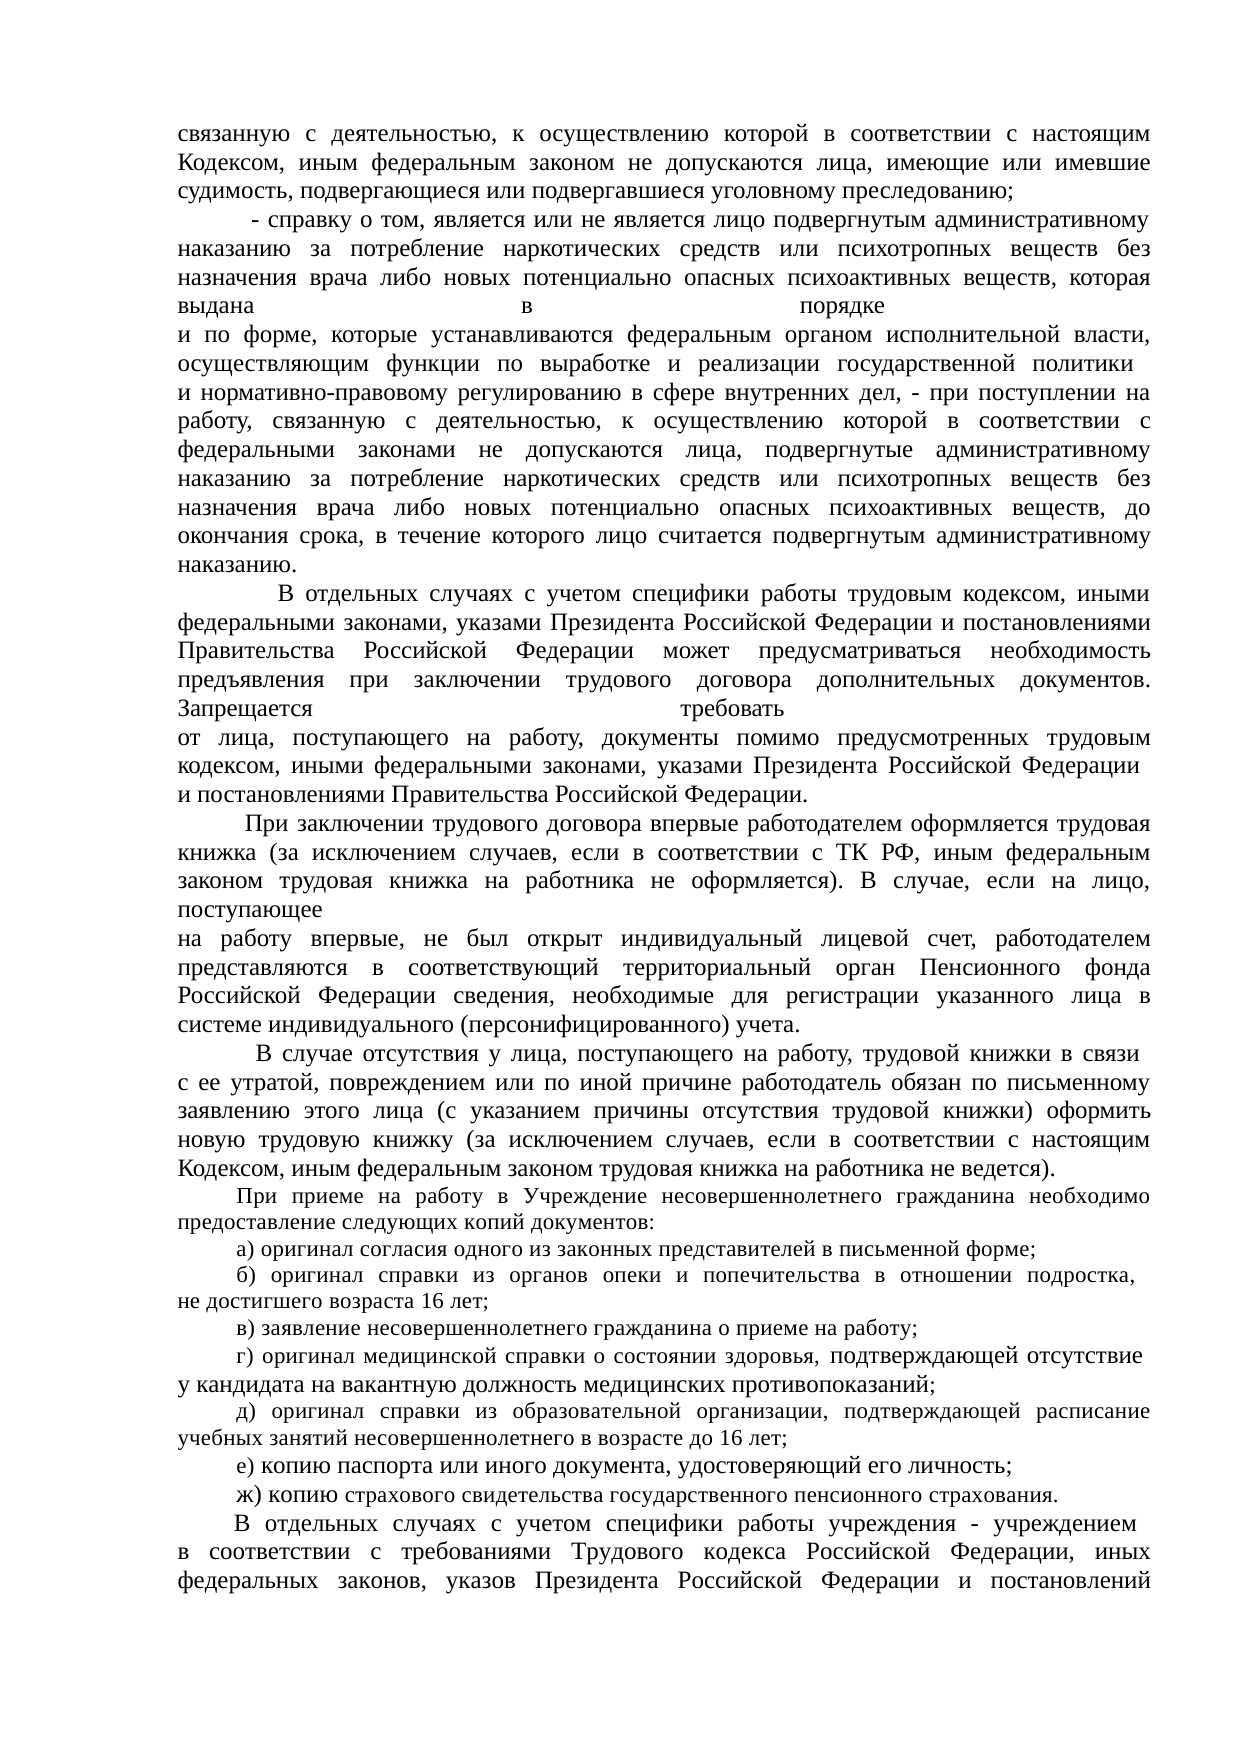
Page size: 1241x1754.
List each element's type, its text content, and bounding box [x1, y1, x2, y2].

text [177, 1508, 1152, 1594]
text в) заявление несовершеннолетнего гражданина о приеме на работу; [177, 1314, 1152, 1340]
text б) оригинал справки из органов опеки и попечительства в отношении подростка, не достигшего возраста 16 лет; [177, 1261, 1152, 1314]
text ж) копию страхового свидетельства государственного пенсионного страхования. [177, 1479, 1152, 1508]
text При приеме на работу в Учреждение несовершеннолетнего гражданина необходимо предоставление следующих копий документов: [177, 1182, 1152, 1234]
text г) оригинал медицинской справки о состоянии здоровья, подтверждающей отсутствие у кандидата на вакантную должность медицинских противопоказаний; [177, 1340, 1152, 1397]
text - справку о том, является или не является лицо подвергнутым административному наказанию за потребление наркотических средств или психотропных веществ без назначения врача либо новых потенциально опасных психоактивных веществ, которая выдана в порядке и по форме, которые устанавливаются федеральным органом исполнительной власти, осуществляющим функции по выработке и реализации государственной политики и нормативно-правовому регулированию в сфере внутренних дел, - при поступлении на работу, связанную с деятельностью, к осуществлению которой в соответствии с федеральными законами не допускаются лица, подвергнутые административному наказанию за потребление наркотических средств или психотропных веществ без назначения врача либо новых потенциально опасных психоактивных веществ, до окончания срока, в течение которого лицо считается подвергнутым административному наказанию. [177, 204, 1152, 578]
text В случае отсутствия у лица, поступающего на работу, трудовой книжки в связи с ее утратой, повреждением или по иной причине работодатель обязан по письменному заявлению этого лица (с указанием причины отсутствия трудовой книжки) оформить новую трудовую книжку (за исключением случаев, если в соответствии с настоящим Кодексом, иным федеральным законом трудовая книжка на работника не ведется). [177, 1038, 1152, 1182]
text При заключении трудового договора впервые работодателем оформляется трудовая книжка (за исключением случаев, если в соответствии с ТК РФ, иным федеральным законом трудовая книжка на работника не оформляется). В случае, если на лицо, поступающее на работу впервые, не был открыт индивидуальный лицевой счет, работодателем представляются в соответствующий территориальный орган Пенсионного фонда Российской Федерации сведения, необходимые для регистрации указанного лица в системе индивидуального (персонифицированного) учета. [177, 808, 1152, 1038]
text связанную с деятельностью, к осуществлению которой в соответствии с настоящим Кодексом, иным федеральным законом не допускаются лица, имеющие или имевшие судимость, подвергающиеся или подвергавшиеся уголовному преследованию; [177, 118, 1152, 204]
text д) оригинал справки из образовательной организации, подтверждающей расписание учебных занятий несовершеннолетнего в возрасте до 16 лет; [177, 1397, 1152, 1450]
text а) оригинал согласия одного из законных представителей в письменной форме; [177, 1234, 1152, 1261]
text е) копию паспорта или иного документа, удостоверяющий его личность; [177, 1450, 1152, 1479]
text В отдельных случаях с учетом специфики работы трудовым кодексом, иными федеральными законами, указами Президента Российской Федерации и постановлениями Правительства Российской Федерации может предусматриваться необходимость предъявления при заключении трудового договора дополнительных документов. Запрещается требовать от лица, поступающего на работу, документы помимо предусмотренных трудовым кодексом, иными федеральными законами, указами Президента Российской Федерации и постановлениями Правительства Российской Федерации. [177, 578, 1152, 808]
